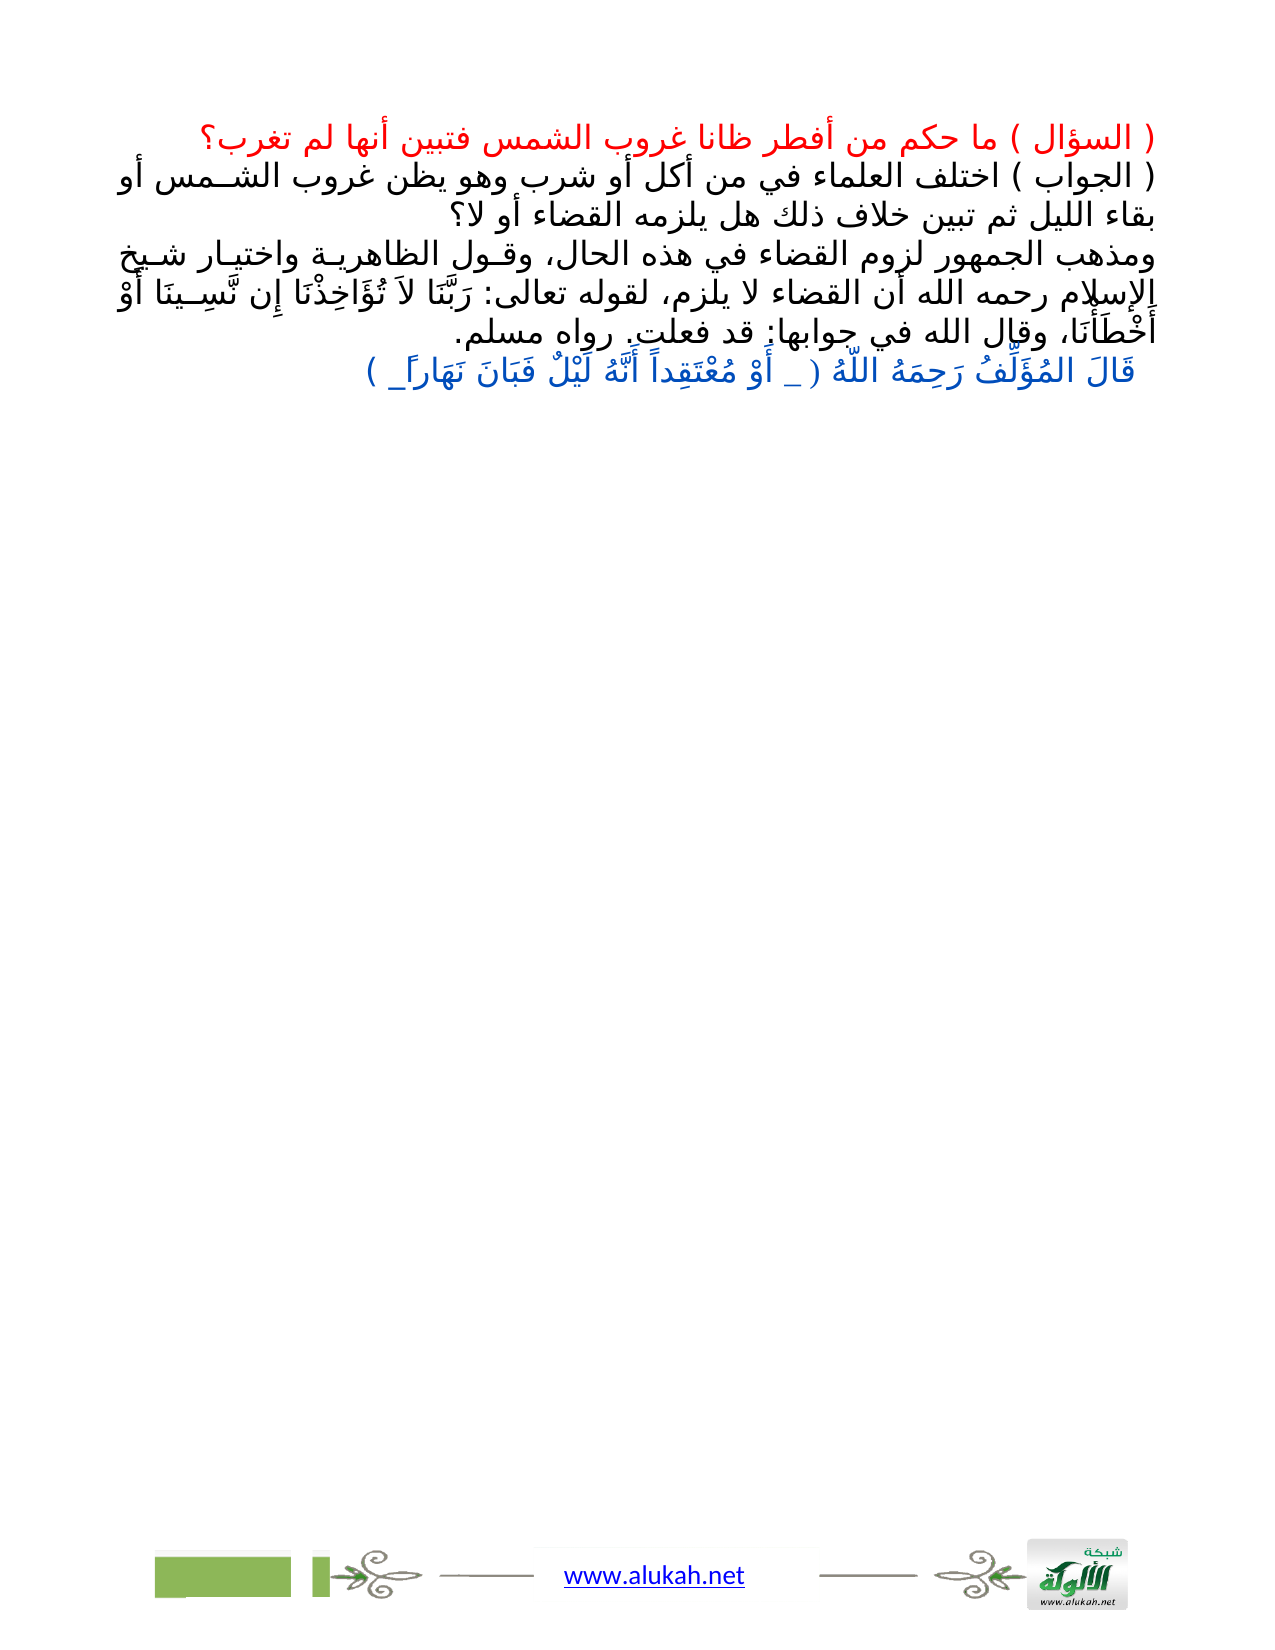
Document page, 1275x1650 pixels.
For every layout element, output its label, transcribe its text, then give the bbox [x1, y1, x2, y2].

text ومذهب الجمهور لزوم القضاء في هذه الحال، وقول الظاهرية واختيار شيخ الإسلام رحمه الله أن القضاء لا يلزم، لقوله تعالى: رَبَّنَا لاَ تُؤَاخِذْنَا إِن نَّسِينَا أَوْ أَخْطَأْنَا، وقال الله في جوابها: قد فعلت. رواه مسلم. [118, 235, 1157, 351]
picture [153, 1535, 1129, 1617]
text ( السؤال ) ما حكم من أفطر ظانا غروب الشمس فتبين أنها لم تغرب؟ [118, 118, 1157, 157]
text قَالَ المُؤَلِّفُ رَحِمَهُ اللّهُ ( _ أَوْ مُعْتَقِداً أَنَّهُ لَيْلٌ فَبَانَ نَهَاراً_ ) [118, 351, 1157, 390]
text ( الجواب ) اختلف العلماء في من أكل أو شرب وهو يظن غروب الشمس أو بقاء الليل ثم تبين خلاف ذلك هل يلزمه القضاء أو لا؟ [118, 157, 1157, 235]
